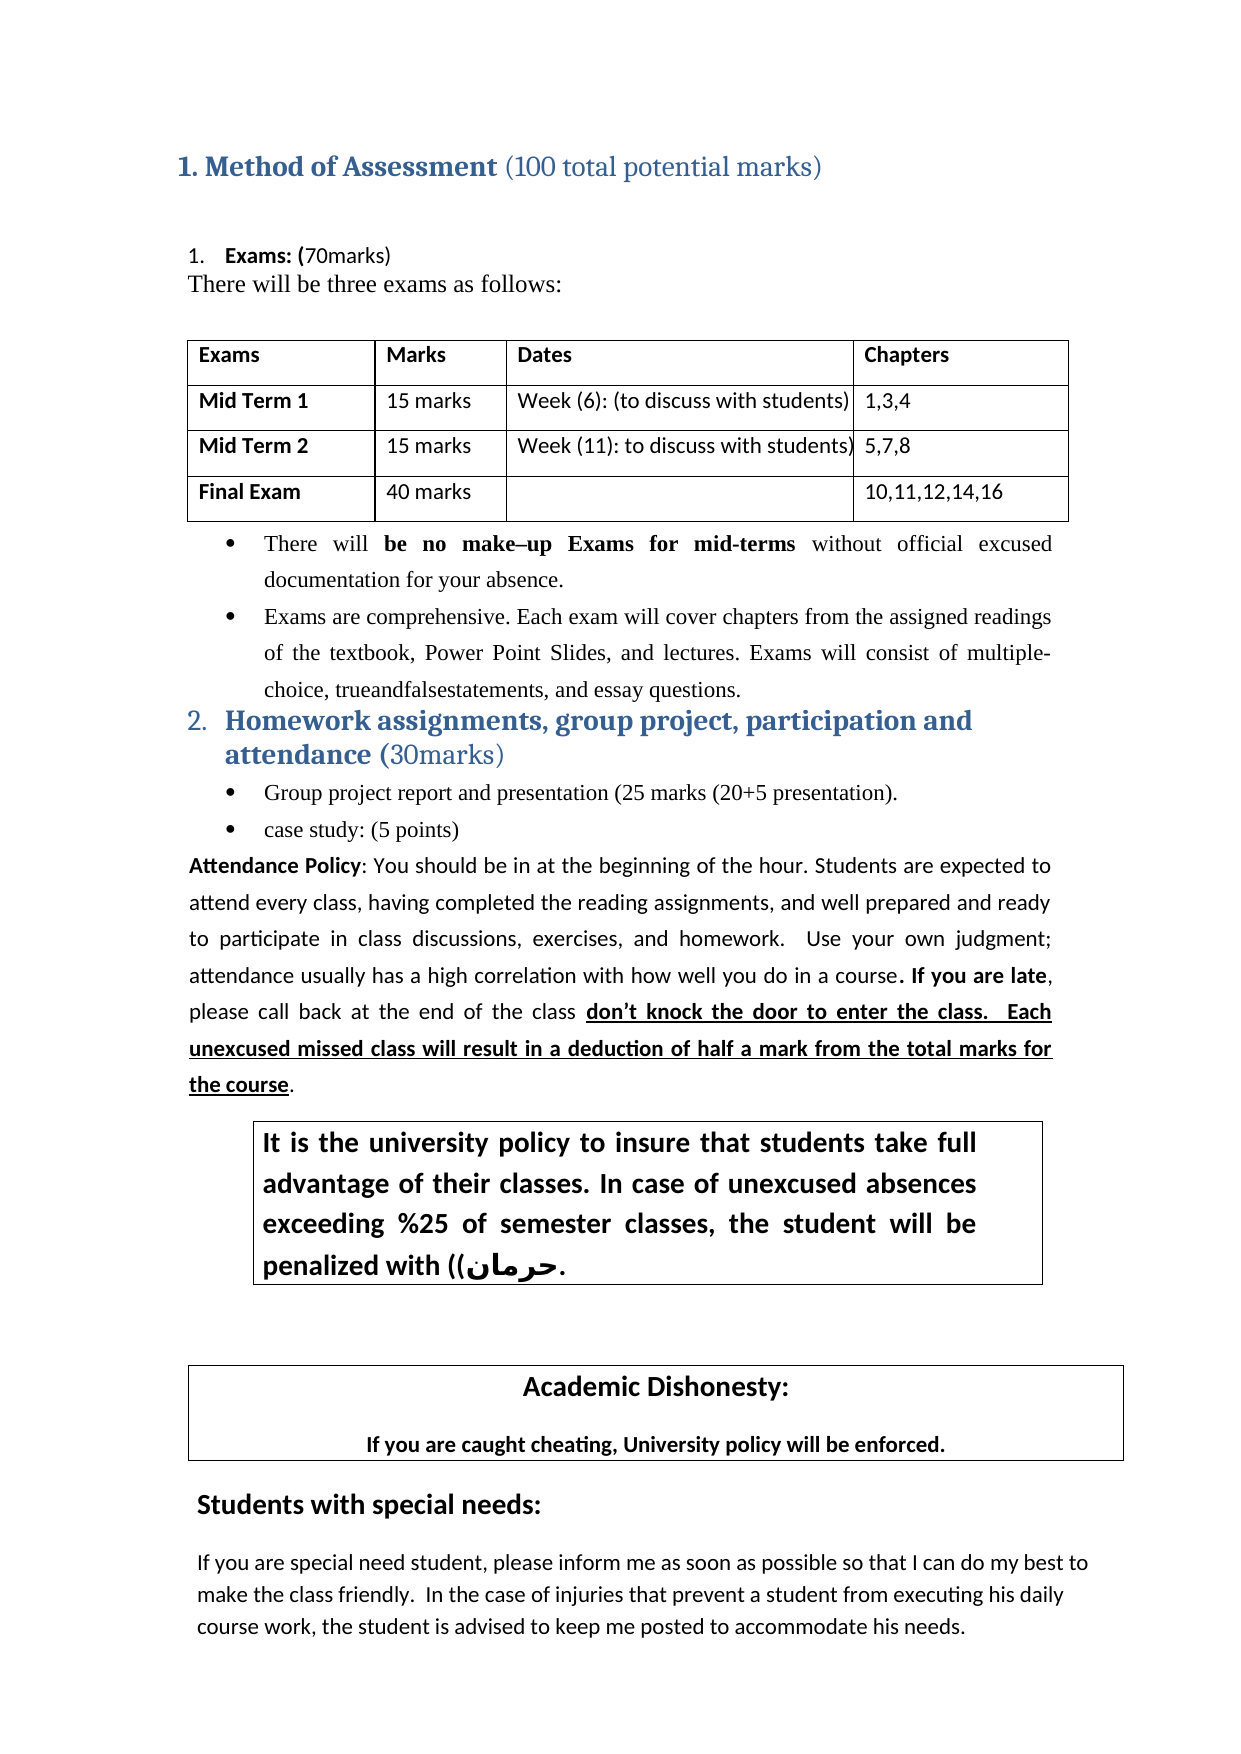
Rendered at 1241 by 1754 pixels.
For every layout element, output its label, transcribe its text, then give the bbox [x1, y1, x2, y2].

text It is the university policy to insure that students take full advantage of their classes. In case of unexcused absences exceeding %25 of semester classes, the student will be penalized with ((حرمان. [254, 1122, 1042, 1284]
text If you are caught cheating, University policy will be enforced. [189, 1427, 1123, 1460]
table_cell Mid Term 1 [188, 386, 374, 430]
table_cell 10,11,12,14,16 [854, 477, 1068, 521]
text Academic Dishonesty: [189, 1366, 1123, 1404]
table_cell 40 marks [376, 477, 506, 521]
subtitle Homework assignments, group project, participation and attendance (30marks) [187, 704, 1053, 772]
table_cell Week (6): (to discuss with students) [507, 386, 853, 430]
list Exams are comprehensive. Each exam will cover chapters from the assigned readings of the textbook, Power Point Slides, and lectures. Exams will consist of multiple-choice, trueandfalsestatements, and essay questions. [226, 595, 1053, 704]
text Students with special needs: [197, 1486, 1115, 1522]
table_cell 15 marks [376, 431, 506, 476]
table_cell 15 marks [376, 386, 506, 430]
table_cell [507, 477, 853, 521]
list case study: (5 points) [226, 808, 1053, 844]
table_cell 5,7,8 [854, 431, 1068, 476]
list There will be no make–up Exams for mid-terms without official excused documentation for your absence. [226, 522, 1053, 595]
text There will be three exams as follows: [187, 269, 1115, 298]
table_header Marks [376, 341, 506, 385]
text Attendance Policy: You should be in at the beginning of the hour. Students are expected to attend every class, having completed the reading assignments, and well prepared and ready to participate in class discussions, exercises, and homework. Use your own judgment; attendance usually has a high correlation with how well you do in a course. If you are late, please call back at the end of the class don’t knock the door to enter the class. Each unexcused missed class will result in a deduction of half a mark from the total marks for the course. [189, 1059, 1053, 1100]
text If you are special need student, please inform me as soon as possible so that I can do my best to make the class friendly. In the case of injuries that prevent a student from executing his daily course work, the student is advised to keep me posted to accommodate his needs. [197, 1548, 1115, 1640]
table_header Dates [507, 341, 853, 385]
table_header Chapters [854, 341, 1068, 385]
table_cell Week (11): to discuss with students) [507, 431, 853, 476]
table_header Exams [188, 341, 374, 385]
subtitle 1. Method of Assessment (100 total potential marks) [178, 150, 1115, 183]
list Group project report and presentation (25 marks (20+5 presentation). [226, 772, 1053, 808]
table_cell Final Exam [188, 477, 374, 521]
table_cell Mid Term 2 [188, 431, 374, 476]
text Attendance Policy: You should be in at the beginning of the hour. Students are expected to attend every class, having completed the reading assignments, and well prepared and ready to participate in class discussions, exercises, and homework. Use your own judgment; attendance usually has a high correlation with how well you do in a course. If you are late, please call back at the end of the class don’t knock the door to enter the class. Each unexcused missed class will result in a deduction of half a mark from the total marks for the course. [189, 844, 1053, 1058]
table_cell 1,3,4 [854, 386, 1068, 430]
list Exams: (70marks) [187, 242, 1115, 269]
